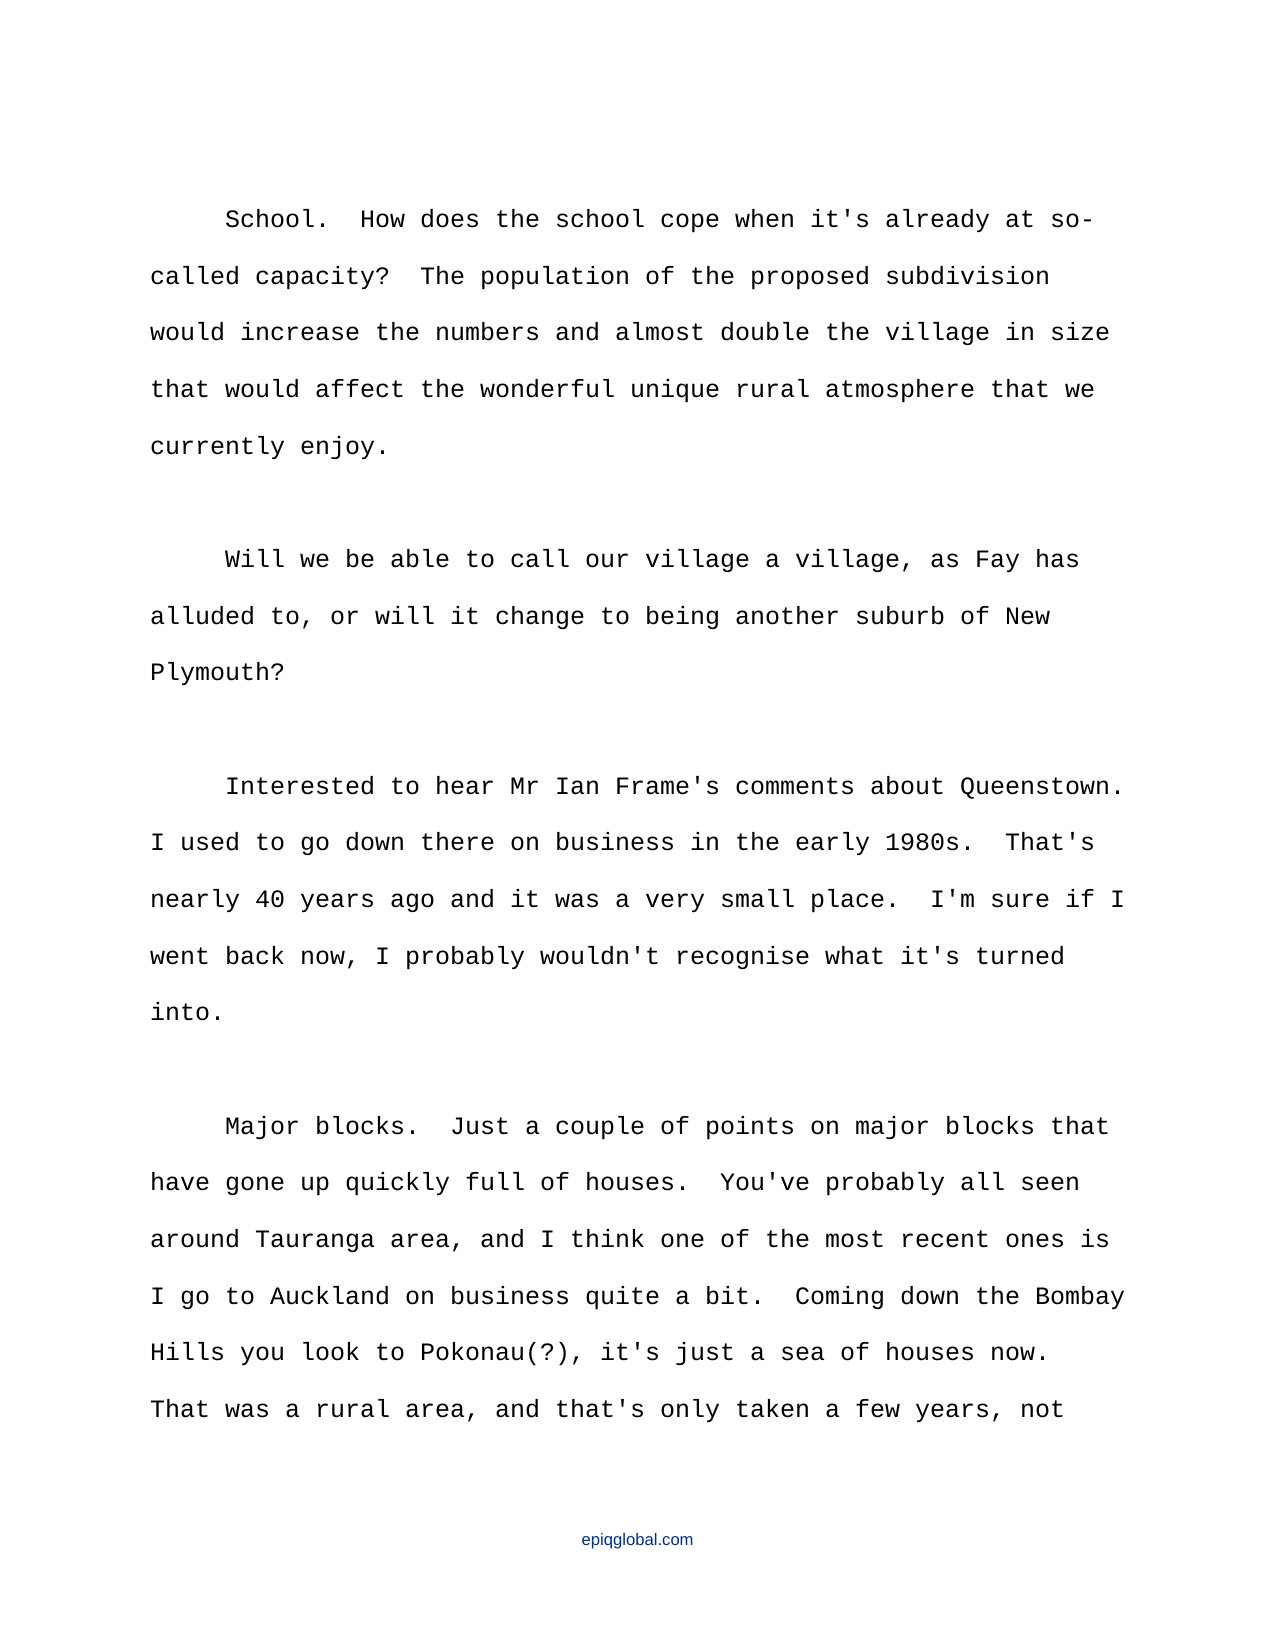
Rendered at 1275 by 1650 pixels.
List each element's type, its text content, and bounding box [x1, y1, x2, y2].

text School. How does the school cope when it's already at so-called capacity? The population of the proposed subdivision would increase the numbers and almost double the village in size that would affect the wonderful unique rural atmosphere that we currently enjoy. [150, 207, 1125, 462]
text Interested to hear Mr Ian Frame's comments about Queenstown. I used to go down there on business in the early 1980s. That's nearly 40 years ago and it was a very small place. I'm sure if I went back now, I probably wouldn't recognise what it's turned into. [150, 773, 1125, 1028]
text Will we be able to call our village a village, as Fay has alluded to, or will it change to being another suburb of New Plymouth? [150, 547, 1125, 688]
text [150, 1113, 1125, 1425]
